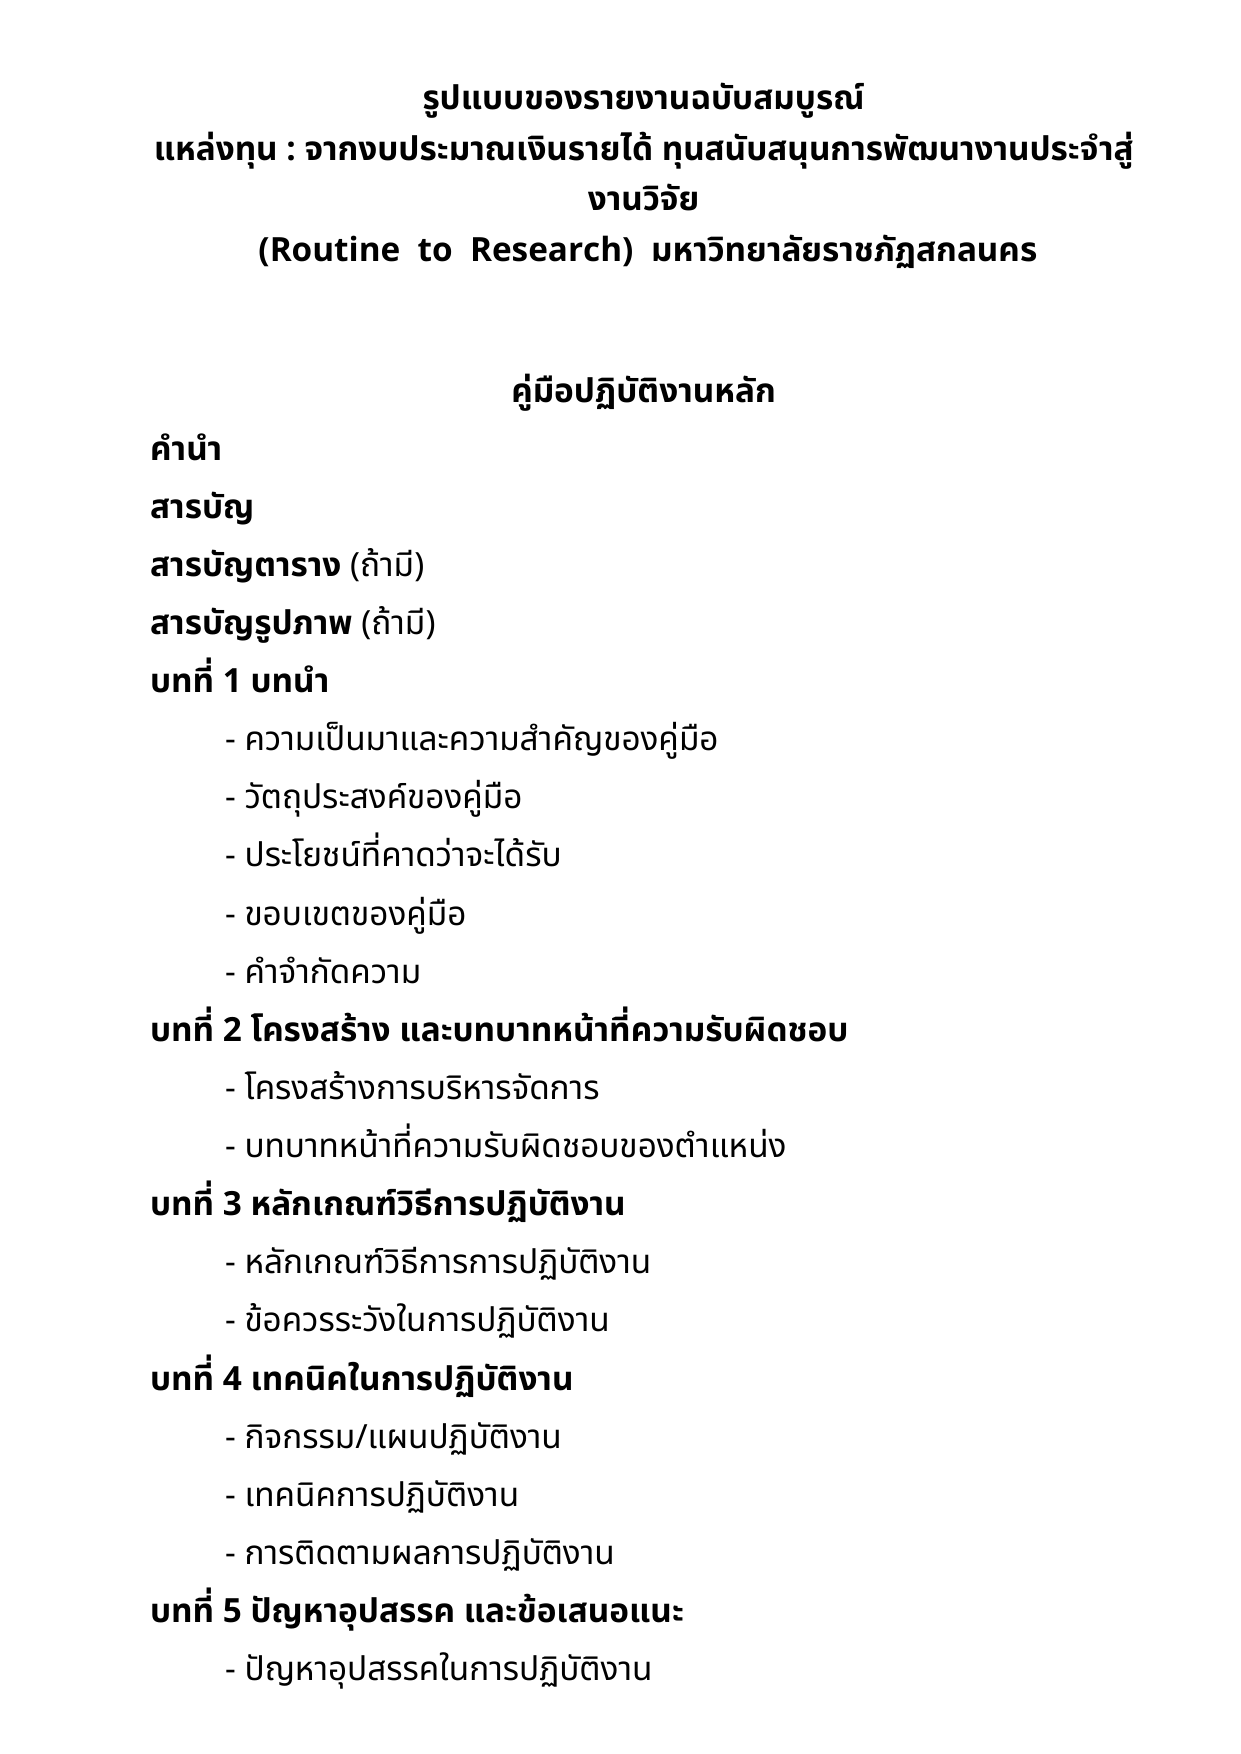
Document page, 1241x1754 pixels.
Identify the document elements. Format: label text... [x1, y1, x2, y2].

text คำนำ [150, 425, 1137, 475]
text - คำจำกัดความ [225, 947, 1137, 998]
text บทที่ 4 เทคนิคในการปฏิบัติงาน [150, 1354, 1137, 1405]
text - บทบาทหน้าที่ความรับผิดชอบของตำแหน่ง [225, 1122, 1137, 1172]
text สารบัญตาราง (ถ้ามี) [150, 541, 1137, 591]
text - ปัญหาอุปสรรคในการปฏิบัติงาน [225, 1645, 1137, 1696]
text บทที่ 5 ปัญหาอุปสรรค และข้อเสนอแนะ [150, 1587, 1137, 1637]
text - กิจกรรม/แผนปฏิบัติงาน [225, 1412, 1137, 1463]
text บทที่ 3 หลักเกณฑ์วิธีการปฏิบัติงาน [150, 1180, 1137, 1231]
text แหล่งทุน : จากงบประมาณเงินรายได้ ทุนสนับสนุนการพัฒนางานประจำสู่งานวิจัย (Routine to Research) มหาวิทยาลัยราชภัฏสกลนคร [150, 124, 1137, 276]
text - การติดตามผลการปฏิบัติงาน [225, 1529, 1137, 1579]
text - เทคนิคการปฏิบัติงาน [225, 1471, 1137, 1521]
text - ความเป็นมาและความสำคัญของคู่มือ [225, 715, 1137, 766]
text สารบัญรูปภาพ (ถ้ามี) [150, 599, 1137, 649]
text - โครงสร้างการบริหารจัดการ [225, 1064, 1137, 1114]
text - หลักเกณฑ์วิธีการการปฏิบัติงาน [225, 1238, 1137, 1289]
text - วัตถุประสงค์ของคู่มือ [225, 773, 1137, 824]
text - ขอบเขตของคู่มือ [225, 889, 1137, 940]
text บทที่ 2 โครงสร้าง และบทบาทหน้าที่ความรับผิดชอบ [150, 1006, 1137, 1056]
text บทที่ 1 บทนำ [150, 657, 1137, 707]
text รูปแบบของรายงานฉบับสมบูรณ์ [150, 74, 1137, 124]
text คู่มือปฏิบัติงานหลัก [150, 367, 1137, 417]
text - ข้อควรระวังในการปฏิบัติงาน [225, 1296, 1137, 1347]
text - ประโยชน์ที่คาดว่าจะได้รับ [225, 831, 1137, 882]
text สารบัญ [150, 483, 1137, 533]
